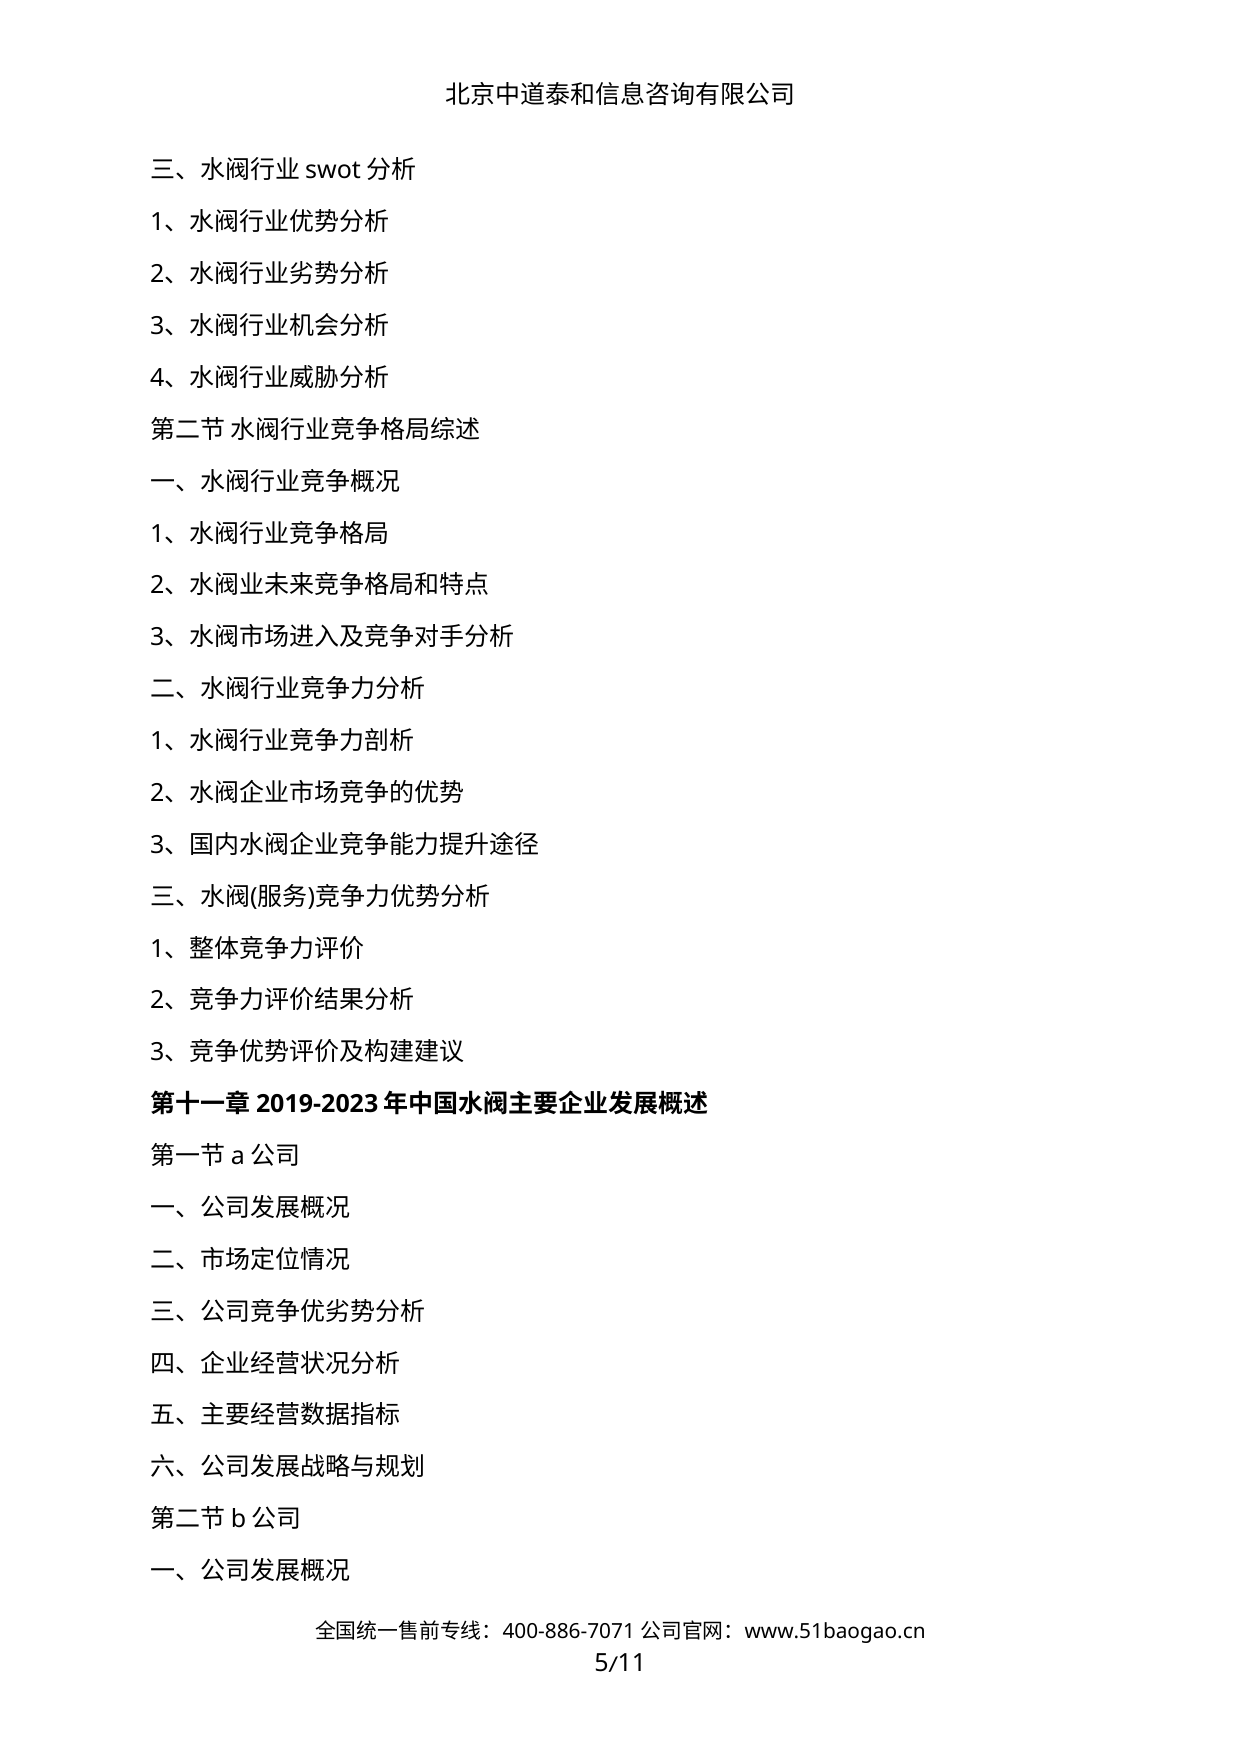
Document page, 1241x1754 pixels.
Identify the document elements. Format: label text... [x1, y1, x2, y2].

text 1、水阀行业优势分析 [150, 202, 1090, 238]
text 4、水阀行业威胁分析 [150, 357, 1090, 394]
text 三、水阀(服务)竞争力优势分析 [150, 876, 1090, 912]
text 一、水阀行业竞争概况 [150, 461, 1090, 497]
text 二、水阀行业竞争力分析 [150, 669, 1090, 705]
text 1、水阀行业竞争力剖析 [150, 721, 1090, 757]
text 第一节 a公司 [150, 1136, 1090, 1172]
text 1、整体竞争力评价 [150, 928, 1090, 964]
text 一、公司发展概况 [150, 1187, 1090, 1224]
text 六、公司发展战略与规划 [150, 1447, 1090, 1483]
text 3、竞争优势评价及构建建议 [150, 1032, 1090, 1068]
text 3、水阀市场进入及竞争对手分析 [150, 617, 1090, 653]
text 3、国内水阀企业竞争能力提升途径 [150, 824, 1090, 861]
text 三、公司竞争优劣势分析 [150, 1291, 1090, 1327]
text 2、水阀企业市场竞争的优势 [150, 772, 1090, 809]
text 二、市场定位情况 [150, 1239, 1090, 1276]
text 3、水阀行业机会分析 [150, 306, 1090, 342]
text 第二节 水阀行业竞争格局综述 [150, 409, 1090, 446]
text 2、竞争力评价结果分析 [150, 980, 1090, 1016]
text 1、水阀行业竞争格局 [150, 513, 1090, 549]
text 2、水阀业未来竞争格局和特点 [150, 565, 1090, 601]
text 第十一章 2019-2023年中国水阀主要企业发展概述 [150, 1084, 1090, 1120]
text 四、企业经营状况分析 [150, 1343, 1090, 1379]
text 三、水阀行业swot分析 [150, 150, 1090, 186]
text 一、公司发展概况 [150, 1551, 1090, 1587]
text 2、水阀行业劣势分析 [150, 254, 1090, 290]
text 第二节 b公司 [150, 1499, 1090, 1535]
text 五、主要经营数据指标 [150, 1395, 1090, 1431]
